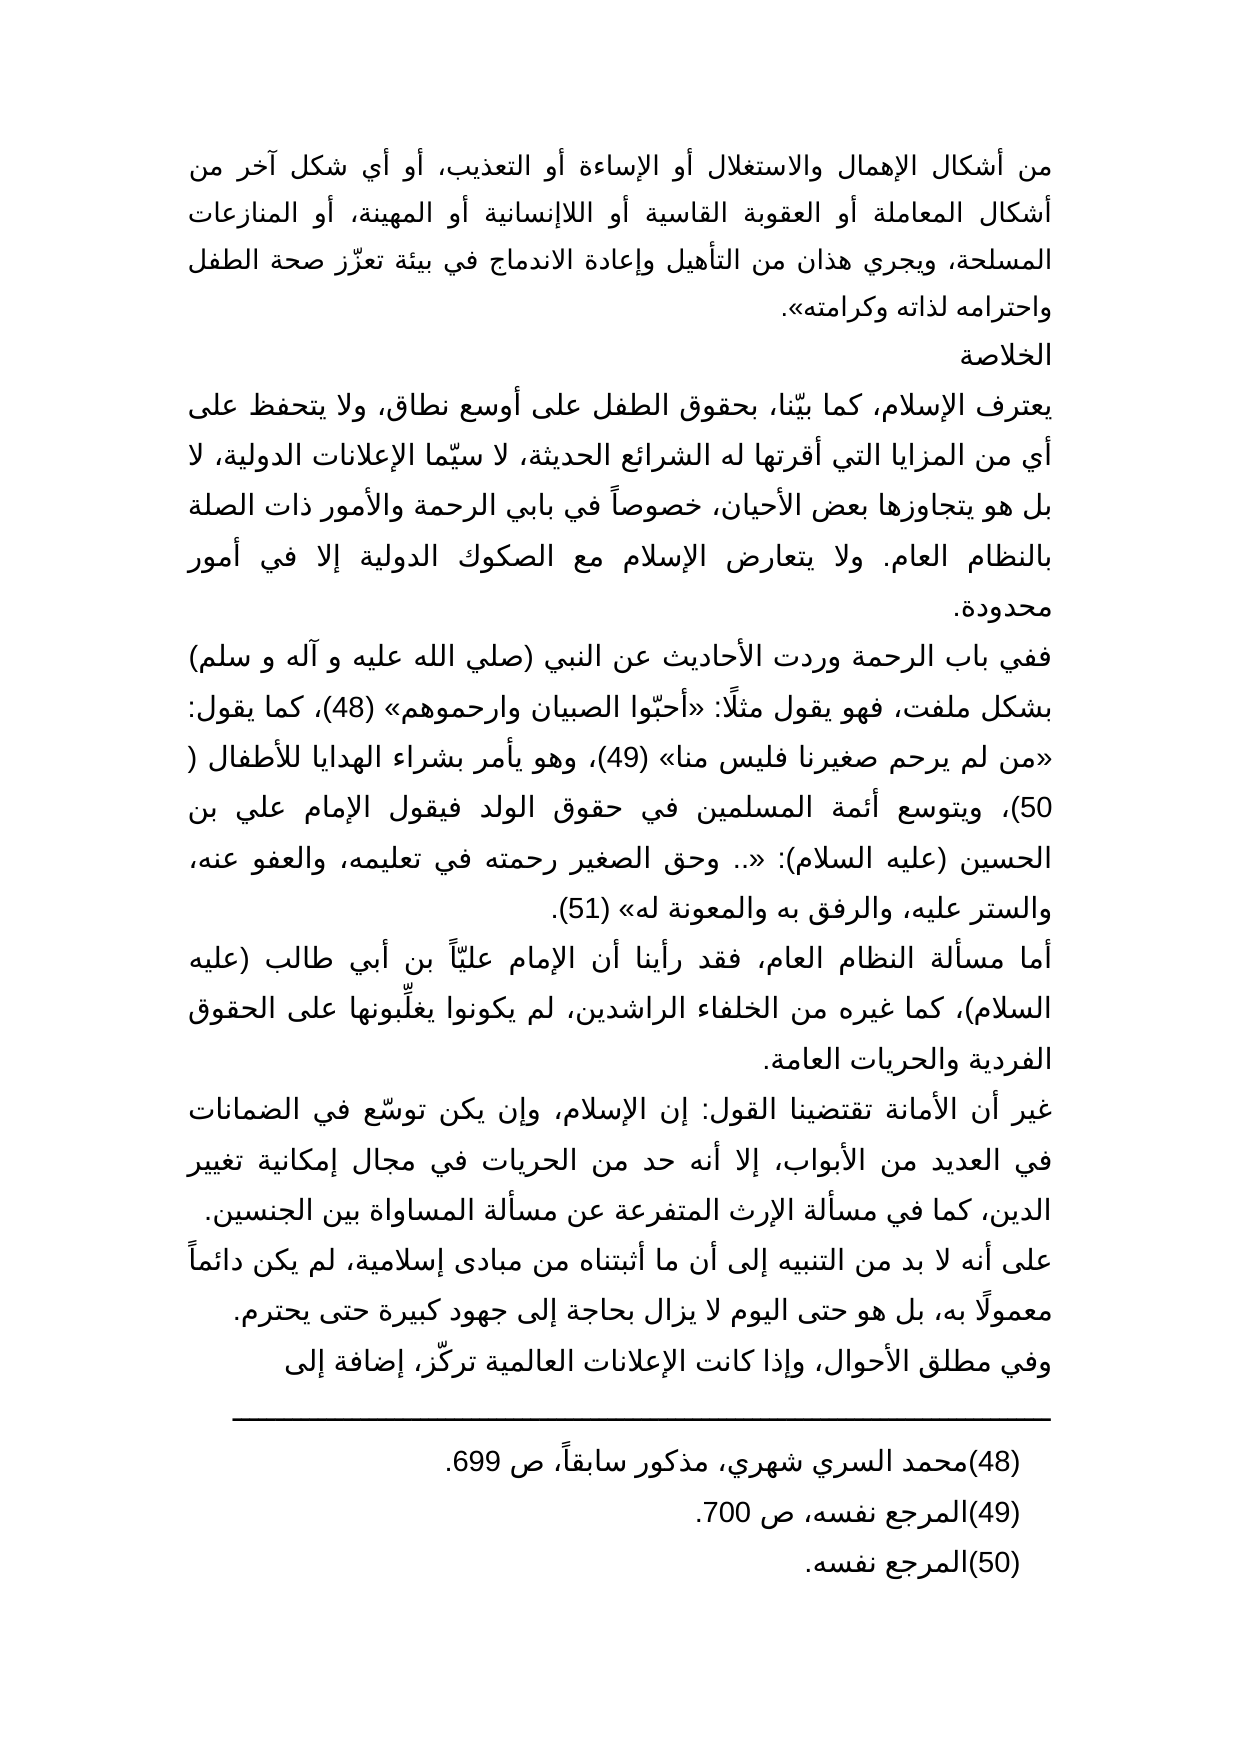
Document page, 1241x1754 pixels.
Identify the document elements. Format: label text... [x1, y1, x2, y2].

text أما مسألة النظام العام، فقد رأينا أن الإمام عليّاً بن أبي طالب (عليه السلام)، كما غيره من الخلفاء الراشدين، لم يكونوا يغلِّبونها على الحقوق الفردية والحريات العامة. [187, 941, 1053, 1075]
text ففي باب الرحمة وردت الأحاديث عن النبي (صلي الله عليه و آله و سلم) بشكل ملفت، فهو يقول مثلًا: «أحبّوا الصبيان وارحموهم» (48)، كما يقول: «من لم يرحم صغيرنا فليس منا» (49)، وهو يأمر بشراء الهدايا للأطفال (50)، ويتوسع أئمة المسلمين في حقوق الولد فيقول الإمام علي بن الحسين (عليه السلام): «.. وحق الصغير رحمته في تعليمه، والعفو عنه، والستر عليه، والرفق به والمعونة له» (51). [187, 639, 1053, 924]
text ــــــــــــــــــــــــــــــــــــــــــــــــــــــــــــــــــــــــــــــــــــــــــــــــ [187, 1394, 1053, 1428]
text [187, 150, 1053, 322]
text على أنه لا بد من التنبيه إلى أن ما أثبتناه من مبادى إسلامية، لم يكن دائماً معمولًا به، بل هو حتى اليوم لا يزال بحاجة إلى جهود كبيرة حتى يحترم. [187, 1243, 1053, 1327]
text وفي مطلق الأحوال، وإذا كانت الإعلانات العالمية تركّز، إضافة إلى [187, 1344, 1053, 1377]
text (49)المرجع نفسه، ص 700. [187, 1495, 1053, 1528]
text (50)المرجع نفسه. [187, 1545, 1053, 1578]
text الخلاصة [187, 337, 1053, 371]
text غير أن الأمانة تقتضينا القول: إن الإسلام، وإن يكن توسّع في الضمانات في العديد من الأبواب، إلا أنه حد من الحريات في مجال إمكانية تغيير الدين، كما في مسألة الإرث المتفرعة عن مسألة المساواة بين الجنسين. [187, 1092, 1053, 1226]
text يعترف الإسلام، كما بيّنا، بحقوق الطفل على أوسع نطاق، ولا يتحفظ على أي من المزايا التي أقرتها له الشرائع الحديثة، لا سيّما الإعلانات الدولية، لا بل هو يتجاوزها بعض الأحيان، خصوصاً في بابي الرحمة والأمور ذات الصلة بالنظام العام. ولا يتعارض الإسلام مع الصكوك الدولية إلا في أمور محدودة. [187, 388, 1053, 623]
text (48)محمد السري شهري، مذكور سابقاً، ص 699. [187, 1444, 1053, 1478]
